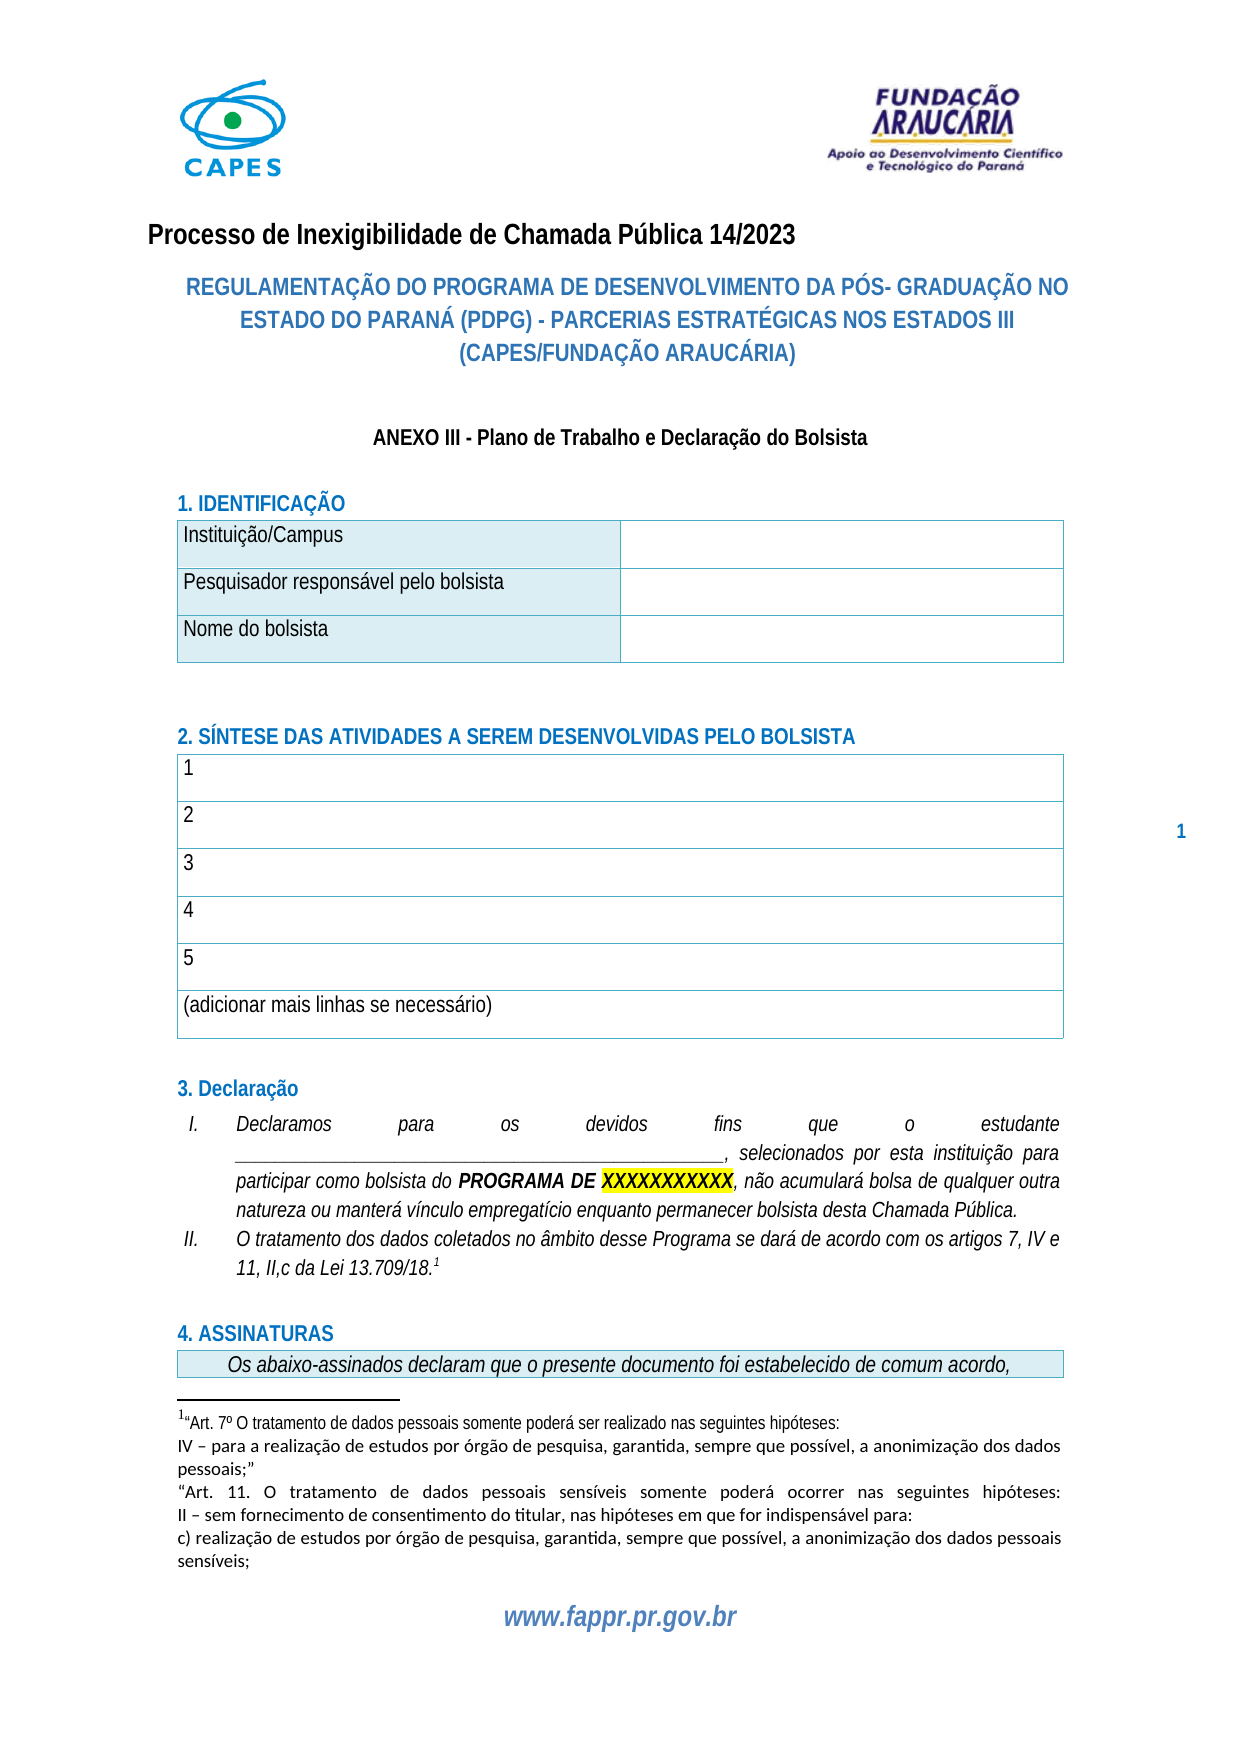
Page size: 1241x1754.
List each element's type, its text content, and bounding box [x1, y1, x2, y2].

text Processo de Inexigibilidade de Chamada Pública 14/2023 [148, 217, 1107, 250]
list Declaramos para os devidos fins que o estudante _________________________________________________, selecionados por esta instituição para participar como bolsista do PROGRAMA DE XXXXXXXXXXX, não acumulará bolsa de qualquer outra natureza ou manterá vínculo empregatício enquanto permanecer bolsista desta Chamada Pública. [199, 1111, 1063, 1222]
text 1. IDENTIFICAÇÃO [177, 490, 1063, 516]
picture [827, 84, 1064, 174]
table_header [621, 521, 1063, 567]
text REGULAMENTAÇÃO DO PROGRAMA DE DESENVOLVIMENTO DA PÓS- GRADUAÇÃO NO ESTADO DO PARANÁ (PDPG) - PARCERIAS ESTRATÉGICAS NOS ESTADOS III (CAPES/FUNDAÇÃO ARAUCÁRIA) [148, 272, 1107, 366]
text ANEXO III - Plano de Trabalho e Declaração do Bolsista [177, 423, 1063, 450]
table_cell 5 [178, 944, 1063, 990]
table_cell [621, 569, 1063, 615]
table_header Instituição/Campus [178, 521, 620, 567]
table_cell 2 [178, 802, 1063, 848]
text 4. ASSINATURAS [177, 1320, 1063, 1346]
table_cell [621, 616, 1063, 662]
list O tratamento dos dados coletados no âmbito desse Programa se dará de acordo com os artigos 7, IV e 11, II,c da Lei 13.709/18. [199, 1226, 1063, 1280]
picture [177, 73, 289, 185]
table_cell Pesquisador responsável pelo bolsista [178, 569, 620, 615]
table_cell Nome do bolsista [178, 616, 620, 662]
table_cell 4 [178, 897, 1063, 943]
text 3. Declaração [177, 1074, 1063, 1101]
table_cell (adicionar mais linhas se necessário) [178, 991, 1063, 1038]
text 2. SÍNTESE DAS ATIVIDADES A SEREM DESENVOLVIDAS PELO BOLSISTA [177, 723, 1063, 749]
table_cell 3 [178, 849, 1063, 896]
table_header 1 [178, 755, 1063, 801]
